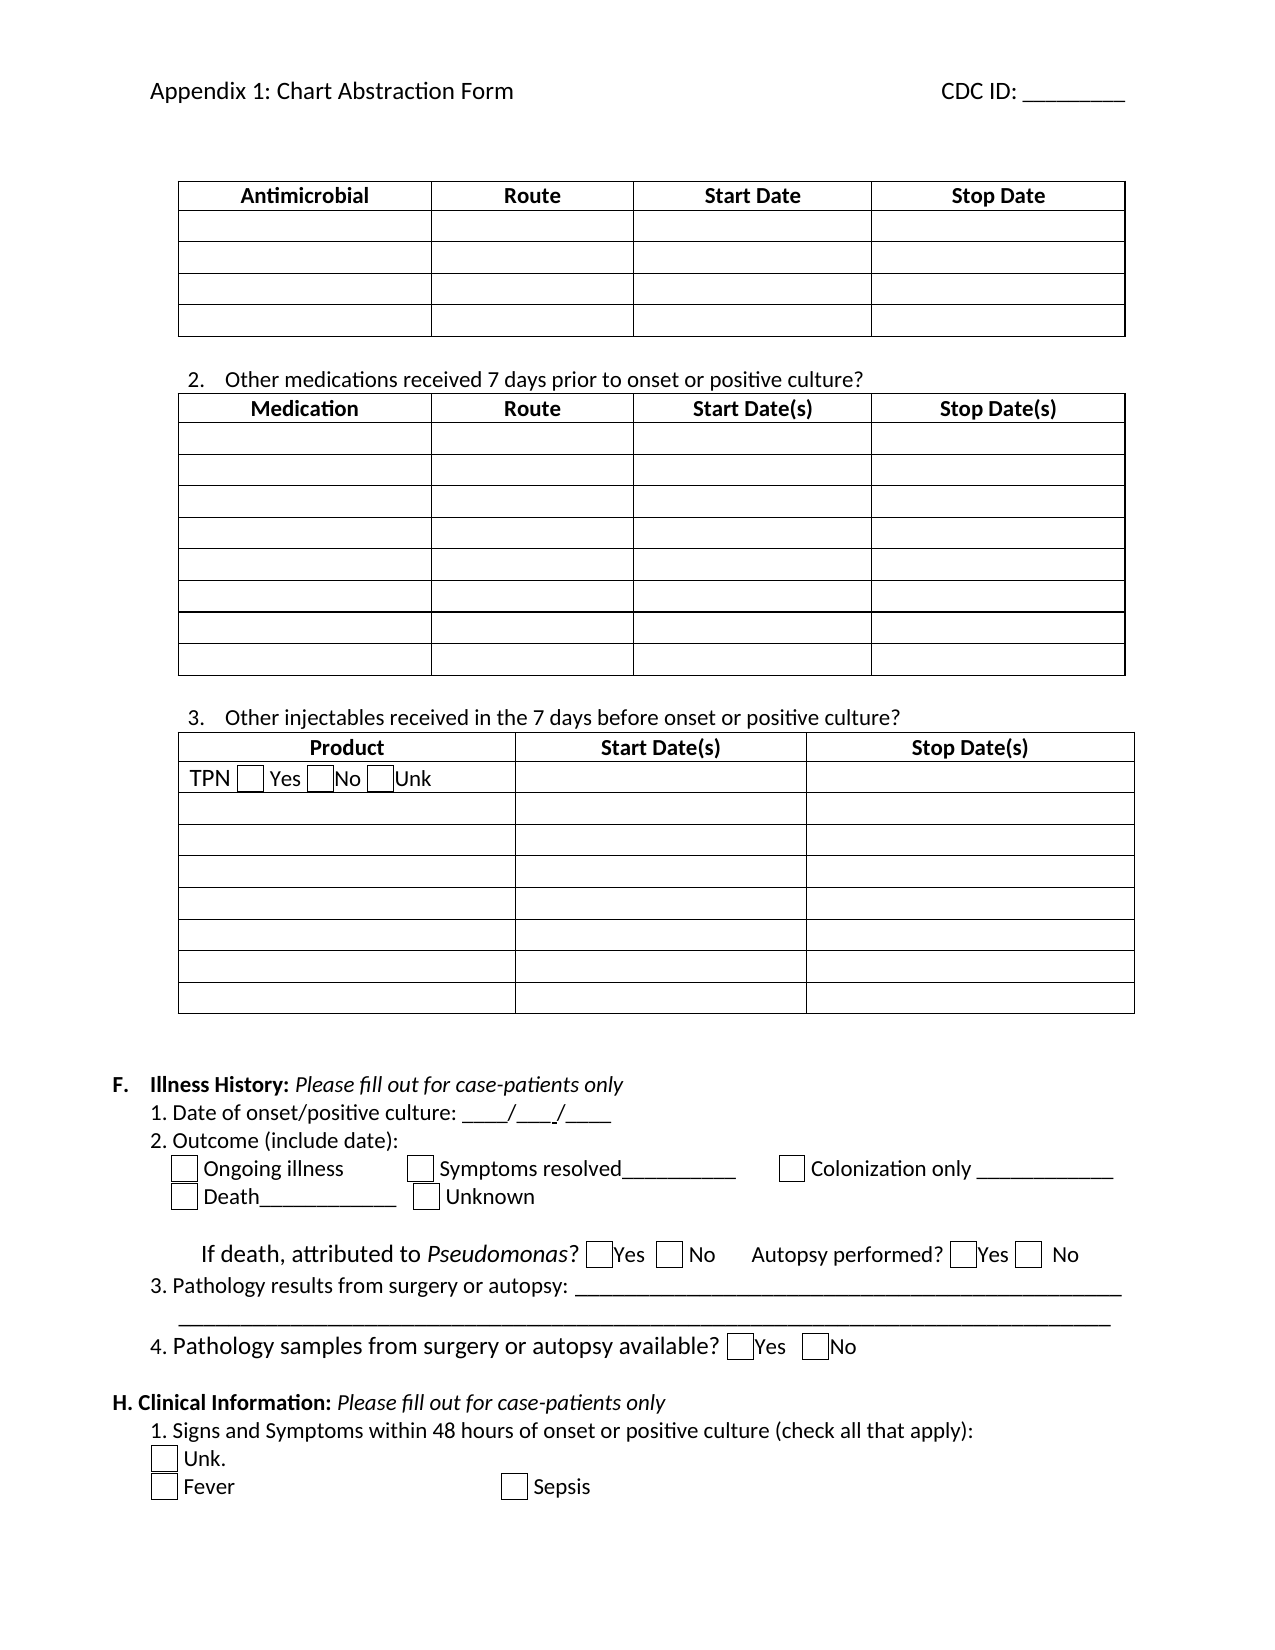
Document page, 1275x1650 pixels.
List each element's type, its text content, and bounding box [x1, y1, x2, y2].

table_cell [432, 274, 633, 304]
table_cell [872, 423, 1124, 453]
table_cell [516, 856, 806, 887]
table_cell [179, 455, 431, 485]
table_cell [807, 856, 1134, 887]
table_cell [432, 211, 633, 241]
table_cell [179, 518, 431, 548]
table_cell [516, 920, 806, 950]
table_cell [634, 549, 871, 580]
table_cell [807, 951, 1134, 982]
table_cell [179, 305, 431, 336]
text 1. Date of onset/positive culture: ____/___ /____ [150, 1098, 1125, 1126]
text 2. Outcome (include date): [150, 1126, 1125, 1154]
table_header Stop Date(s) [872, 394, 1124, 422]
table_cell [634, 211, 871, 241]
table_cell [432, 455, 633, 485]
table_cell [432, 486, 633, 517]
table_cell [516, 951, 806, 982]
table_cell [179, 888, 515, 918]
text Sepsis [500, 1472, 775, 1501]
table_header Route [432, 182, 633, 209]
table_header Start Date [634, 182, 871, 209]
table_cell [432, 613, 633, 643]
table_cell [179, 644, 431, 674]
text Fever [150, 1472, 425, 1501]
table_cell [807, 983, 1134, 1013]
table_cell [634, 644, 871, 674]
text 1. Signs and Symptoms within 48 hours of onset or positive culture (check all that apply): [150, 1416, 1125, 1444]
table_cell [634, 242, 871, 273]
text H. Clinical Information: Please fill out for case-patients only [112, 1388, 1125, 1416]
text 4. Pathology samples from surgery or autopsy available? Yes No [150, 1330, 1125, 1360]
table_cell [872, 549, 1124, 580]
table_header Medication [179, 394, 431, 422]
table_cell [432, 644, 633, 674]
table_cell [432, 518, 633, 548]
table_cell [634, 455, 871, 485]
table_header Stop Date(s) [807, 733, 1134, 761]
table_cell [872, 211, 1124, 241]
table_cell [516, 793, 806, 824]
table_cell [872, 242, 1124, 273]
list Other injectables received in the 7 days before onset or positive culture? [187, 703, 1125, 732]
table_cell [179, 242, 431, 273]
table_cell [634, 581, 871, 611]
table_cell [634, 486, 871, 517]
table_cell [516, 762, 806, 792]
table_cell [516, 888, 806, 918]
table_cell [432, 423, 633, 453]
table_cell [516, 825, 806, 855]
table_cell [432, 549, 633, 580]
text ___________________________________________________________________________ [150, 1299, 1125, 1330]
table_cell [634, 305, 871, 336]
table_cell [179, 793, 515, 824]
table_cell [872, 644, 1124, 674]
table_cell TPN Yes No Unk [179, 762, 515, 792]
table_cell [872, 305, 1124, 336]
table_cell [179, 951, 515, 982]
table_cell [872, 455, 1124, 485]
table_header Start Date(s) [634, 394, 871, 422]
table_cell [872, 518, 1124, 548]
table_cell [872, 613, 1124, 643]
table_header Route [432, 394, 633, 422]
text Unk. [150, 1444, 1125, 1472]
text If death, attributed to Pseudomonas? Yes No Autopsy performed? Yes No [150, 1238, 1125, 1269]
table_cell [634, 274, 871, 304]
table_header Product [179, 733, 515, 761]
list Other medications received 7 days prior to onset or positive culture? [187, 365, 1125, 393]
table_cell [179, 486, 431, 517]
table_cell [432, 242, 633, 273]
table_cell [179, 423, 431, 453]
table_header Start Date(s) [516, 733, 806, 761]
text Ongoing illness Symptoms resolved__________ Colonization only ____________ Death____________ Unknown [170, 1154, 1125, 1210]
table_cell [179, 549, 431, 580]
table_cell [432, 305, 633, 336]
table_cell [807, 793, 1134, 824]
table_cell [634, 423, 871, 453]
table_header Antimicrobial [179, 182, 431, 209]
table_cell [807, 920, 1134, 950]
table_cell [807, 825, 1134, 855]
table_cell [872, 581, 1124, 611]
table_cell [179, 856, 515, 887]
table_cell [179, 613, 431, 643]
table_cell [807, 762, 1134, 792]
table_cell [872, 486, 1124, 517]
table_cell [179, 581, 431, 611]
table_cell [179, 983, 515, 1013]
table_header Stop Date [872, 182, 1124, 209]
table_cell [179, 274, 431, 304]
table_cell [807, 888, 1134, 918]
table_cell [179, 825, 515, 855]
list Illness History: Please fill out for case-patients only [112, 1070, 1125, 1098]
table_cell [634, 518, 871, 548]
table_cell [179, 211, 431, 241]
table_cell [432, 581, 633, 611]
text 3. Pathology results from surgery or autopsy: ____________________________________________ [150, 1269, 1125, 1299]
table_cell [516, 983, 806, 1013]
table_cell [872, 274, 1124, 304]
table_cell [634, 613, 871, 643]
table_cell [179, 920, 515, 950]
